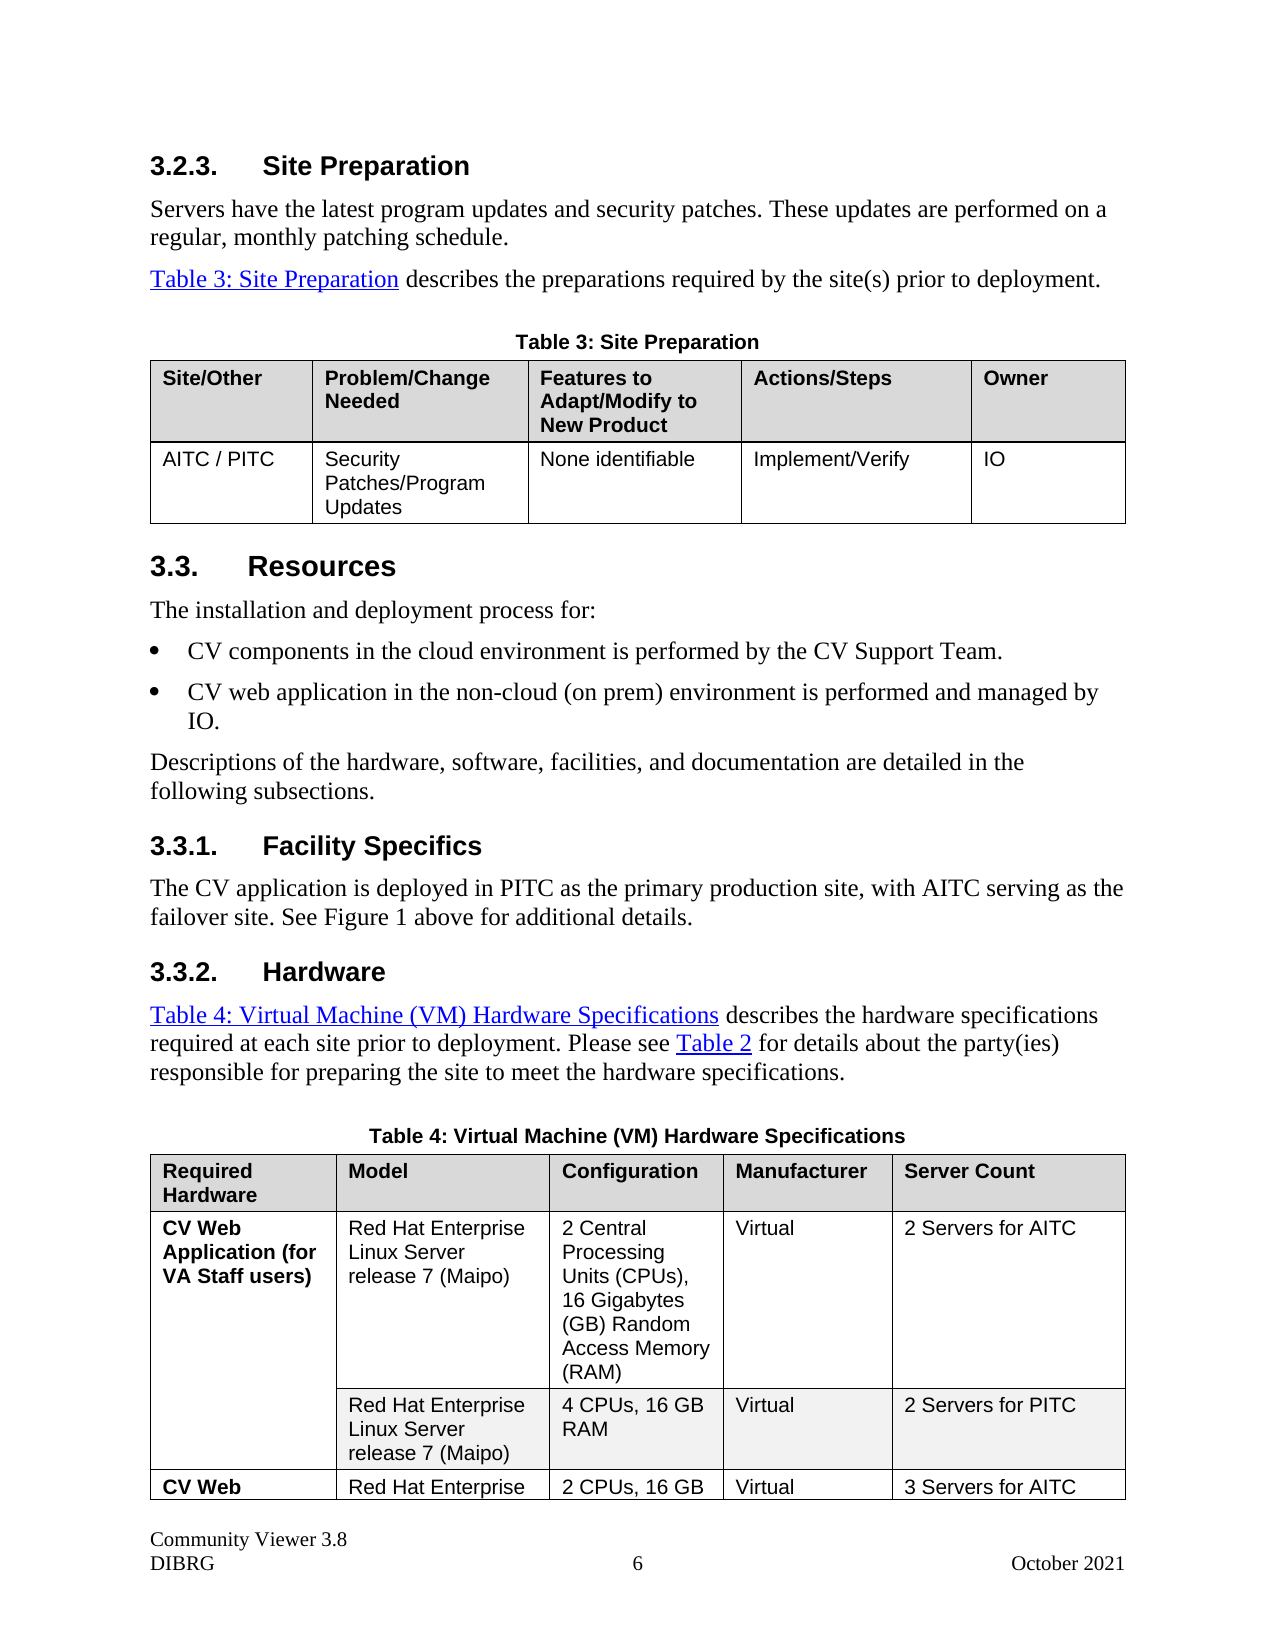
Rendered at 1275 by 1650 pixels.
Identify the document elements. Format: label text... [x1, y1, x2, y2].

table_cell Virtual [724, 1212, 892, 1388]
table_cell 2 Servers for PITC [893, 1389, 1125, 1469]
table_cell 3 Servers for AITC [893, 1470, 1125, 1499]
list CV components in the cloud environment is performed by the CV Support Team. [150, 636, 1125, 665]
table_cell Red Hat Enterprise Linux Server release 7 (Maipo) [337, 1212, 549, 1388]
table_header Manufacturer [724, 1155, 892, 1211]
table_cell 2 CPUs, 16 GB RAM [550, 1470, 723, 1499]
table_cell CV Web Application (for VA Staff users) [151, 1212, 336, 1469]
table_cell 4 CPUs, 16 GB RAM [550, 1389, 723, 1469]
table_header Server Count [893, 1155, 1125, 1211]
table_cell CV Web Application (for CCP users) [151, 1470, 336, 1499]
subtitle Hardware [150, 956, 1125, 987]
table_header Site/Other [151, 361, 312, 441]
subtitle Facility Specifics [150, 830, 1125, 861]
table_cell Implement/Verify [742, 443, 971, 523]
table_header Actions/Steps [742, 361, 971, 441]
text Descriptions of the hardware, software, facilities, and documentation are detailed in the following subsections. [150, 747, 1125, 805]
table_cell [337, 1470, 549, 1499]
text Table 4: Virtual Machine (VM) Hardware Specifications [150, 1123, 1125, 1147]
table_header Owner [972, 361, 1125, 441]
table_cell 2 Central Processing Units (CPUs), 16 Gigabytes (GB) Random Access Memory (RAM) [550, 1212, 723, 1388]
table_header Configuration [550, 1155, 723, 1211]
text Table 3 describes the preparations required by the site(s) prior to deployment. [150, 264, 1125, 292]
table_header Model [337, 1155, 549, 1211]
table_header Required Hardware [151, 1155, 336, 1211]
text Table 4 describes the hardware specifications required at each site prior to deployment. Please see Table 2 for details about the party(ies) responsible for preparing the site to meet the hardware specifications. [150, 1000, 1125, 1086]
text Servers have the latest program updates and security patches. These updates are performed on a regular, monthly patching schedule. [150, 194, 1125, 251]
table_cell 2 Servers for AITC [893, 1212, 1125, 1388]
table_cell Virtual [724, 1389, 892, 1469]
table_cell AITC / PITC [151, 443, 312, 523]
subtitle Resources [150, 549, 1125, 582]
text Table 3: Site Preparation [150, 330, 1125, 354]
table_header Problem/Change Needed [313, 361, 528, 441]
text The CV application is deployed in PITC as the primary production site, with AITC serving as the failover site. See Figure 1 above for additional details. [150, 873, 1125, 931]
list CV web application in the non-cloud (on prem) environment is performed and managed by IO. [150, 677, 1125, 735]
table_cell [337, 1389, 549, 1469]
table_header Features to Adapt/Modify to New Product [529, 361, 741, 441]
table_cell IO [972, 443, 1125, 523]
table_cell None identifiable [529, 443, 741, 523]
table_cell Security Patches/Program Updates [313, 443, 528, 523]
text The installation and deployment process for: [150, 595, 1125, 623]
table_cell Virtual [724, 1470, 892, 1499]
subtitle Site Preparation [150, 150, 1125, 181]
